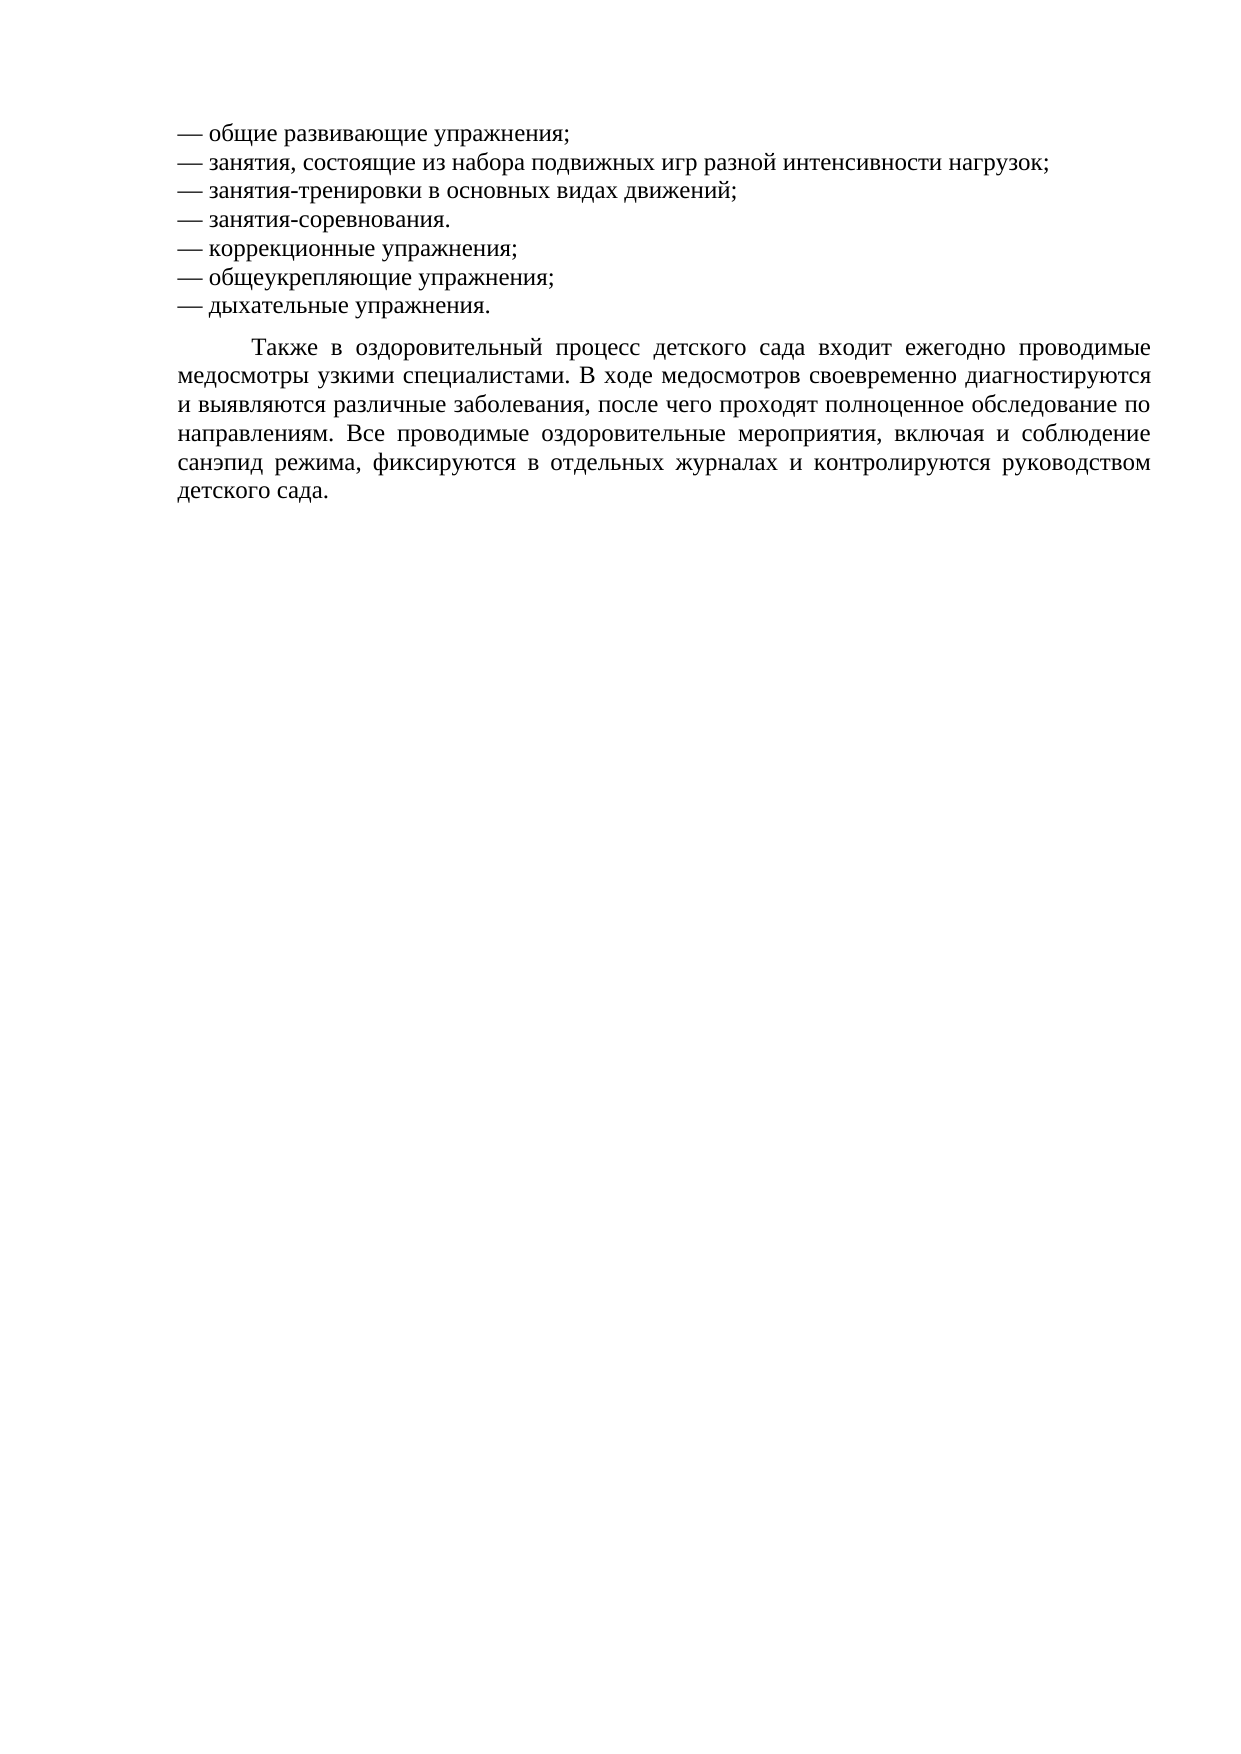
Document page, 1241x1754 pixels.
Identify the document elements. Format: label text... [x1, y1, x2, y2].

text — общие развивающие упражнения; — занятия, состоящие из набора подвижных игр разной интенсивности нагрузок; — занятия-тренировки в основных видах движений; — занятия-соревнования. — коррекционные упражнения; — общеукрепляющие упражнения; — дыхательные упражнения. [177, 118, 1152, 319]
text Также в оздоровительный процесс детского сада входит ежегодно проводимые медосмотры узкими специалистами. В ходе медосмотров своевременно диагностируются и выявляются различные заболевания, после чего проходят полноценное обследование по направлениям. Все проводимые оздоровительные мероприятия, включая и соблюдение санэпид режима, фиксируются в отдельных журналах и контролируются руководством детского сада. [177, 332, 1152, 504]
